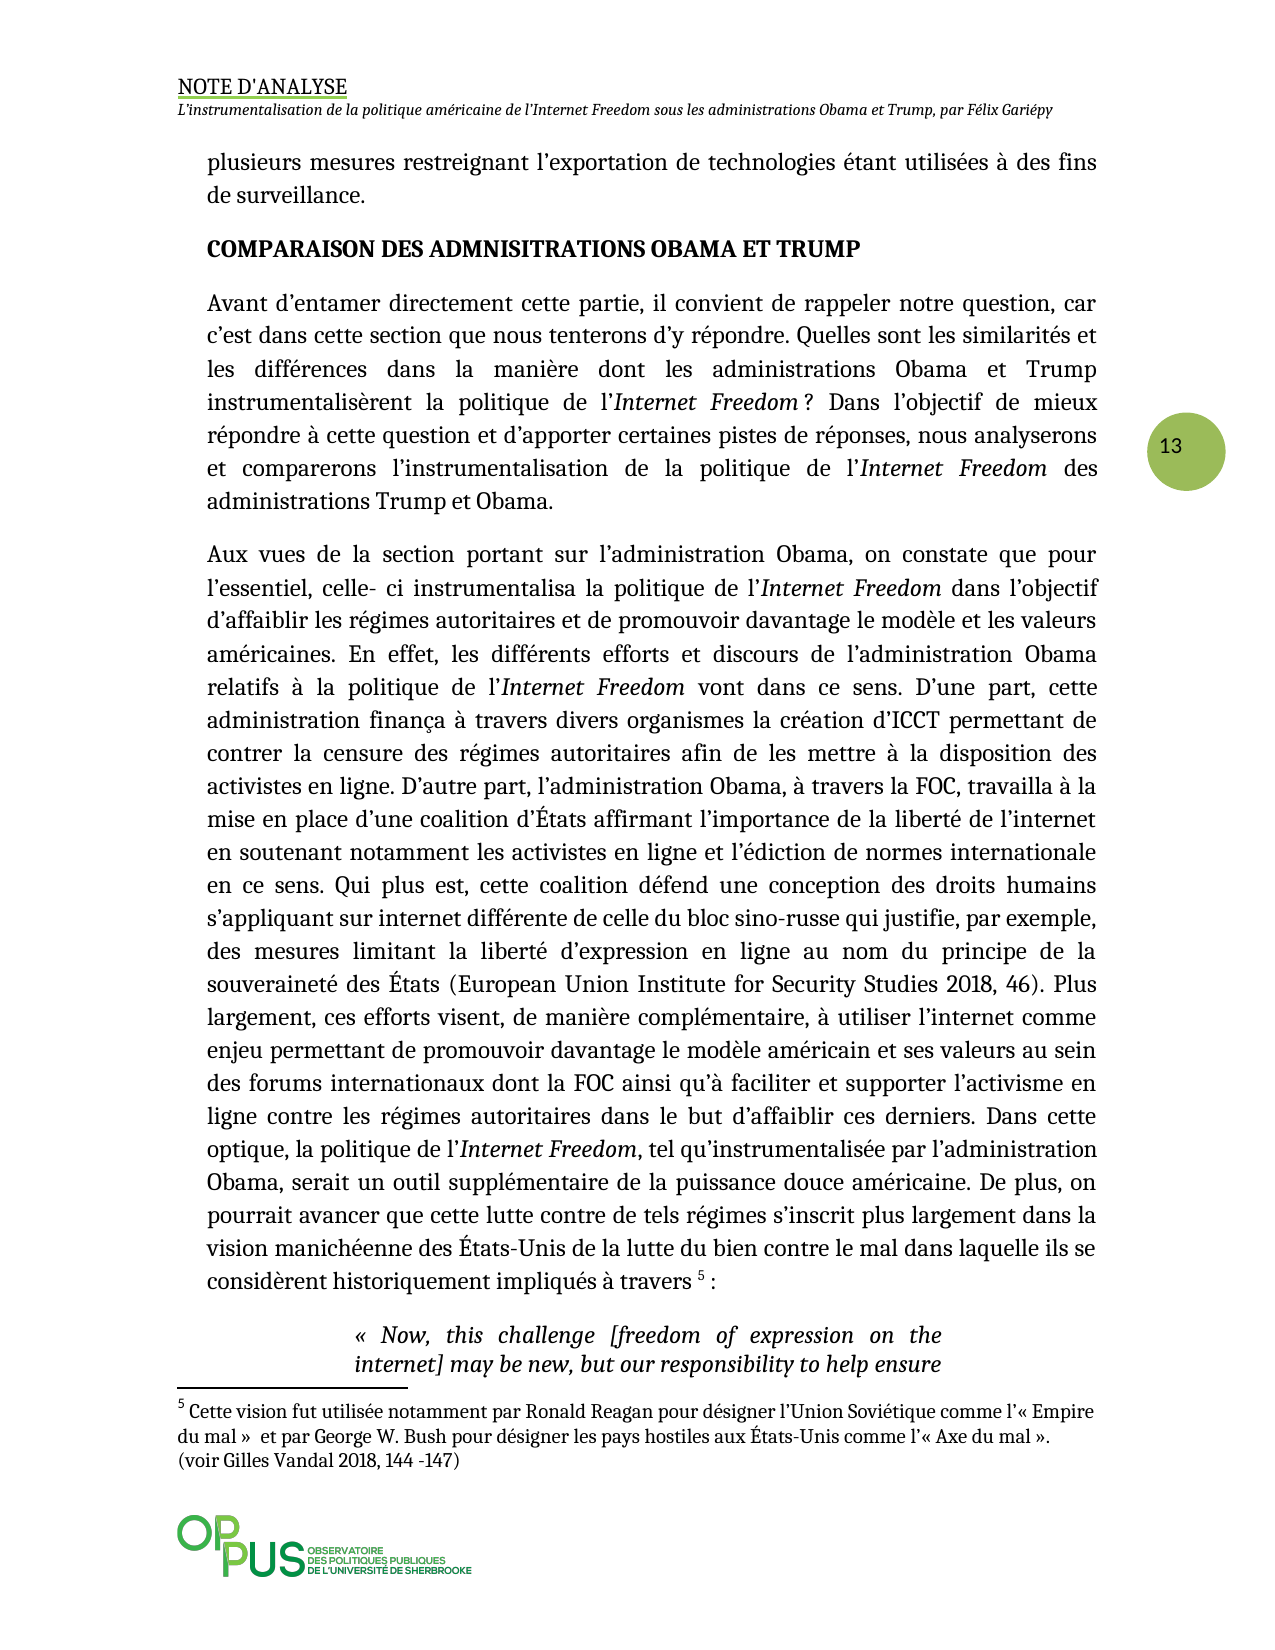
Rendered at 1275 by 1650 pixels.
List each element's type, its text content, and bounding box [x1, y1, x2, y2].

text COMPARAISON DES ADMNISITRATIONS OBAMA ET TRUMP [207, 234, 1098, 263]
picture [177, 1515, 472, 1577]
text Avant d’entamer directement cette partie, il convient de rappeler notre question, car c’est dans cette section que nous tenterons d’y répondre. Quelles sont les similarités et les différences dans la manière dont les administrations Obama et Trump instrumentalisèrent la politique de l’Internet Freedom ? Dans l’objectif de mieux répondre à cette question et d’apporter certaines pistes de réponses, nous analyserons et comparerons l’instrumentalisation de la politique de l’Internet Freedom des administrations Trump et Obama. [207, 288, 1098, 515]
text Aux vues de la section portant sur l’administration Obama, on constate que pour l’essentiel, celle- ci instrumentalisa la politique de l’Internet Freedom dans l’objectif d’affaiblir les régimes autoritaires et de promouvoir davantage le modèle et les valeurs américaines. En effet, les différents efforts et discours de l’administration Obama relatifs à la politique de l’Internet Freedom vont dans ce sens. D’une part, cette administration finança à travers divers organismes la création d’ICCT permettant de contrer la censure des régimes autoritaires afin de les mettre à la disposition des activistes en ligne. D’autre part, l’administration Obama, à travers la FOC, travailla à la mise en place d’une coalition d’États affirmant l’importance de la liberté de l’internet en soutenant notamment les activistes en ligne et l’édiction de normes internationale en ce sens. Qui plus est, cette coalition défend une conception des droits humains s’appliquant sur internet différente de celle du bloc sino-russe qui justifie, par exemple, des mesures limitant la liberté d’expression en ligne au nom du principe de la souveraineté des États (European Union Institute for Security Studies 2018, 46). Plus largement, ces efforts visent, de manière complémentaire, à utiliser l’internet comme enjeu permettant de promouvoir davantage le modèle américain et ses valeurs au sein des forums internationaux dont la FOC ainsi qu’à faciliter et supporter l’activisme en ligne contre les régimes autoritaires dans le but d’affaiblir ces derniers. Dans cette optique, la politique de l’Internet Freedom, tel qu’instrumentalisée par l’administration Obama, serait un outil supplémentaire de la puissance douce américaine. De plus, on pourrait avancer que cette lutte contre de tels régimes s’inscrit plus largement dans la vision manichéenne des États-Unis de la lutte du bien contre le mal dans laquelle ils se considèrent historiquement impliqués à travers : [207, 540, 1098, 1296]
